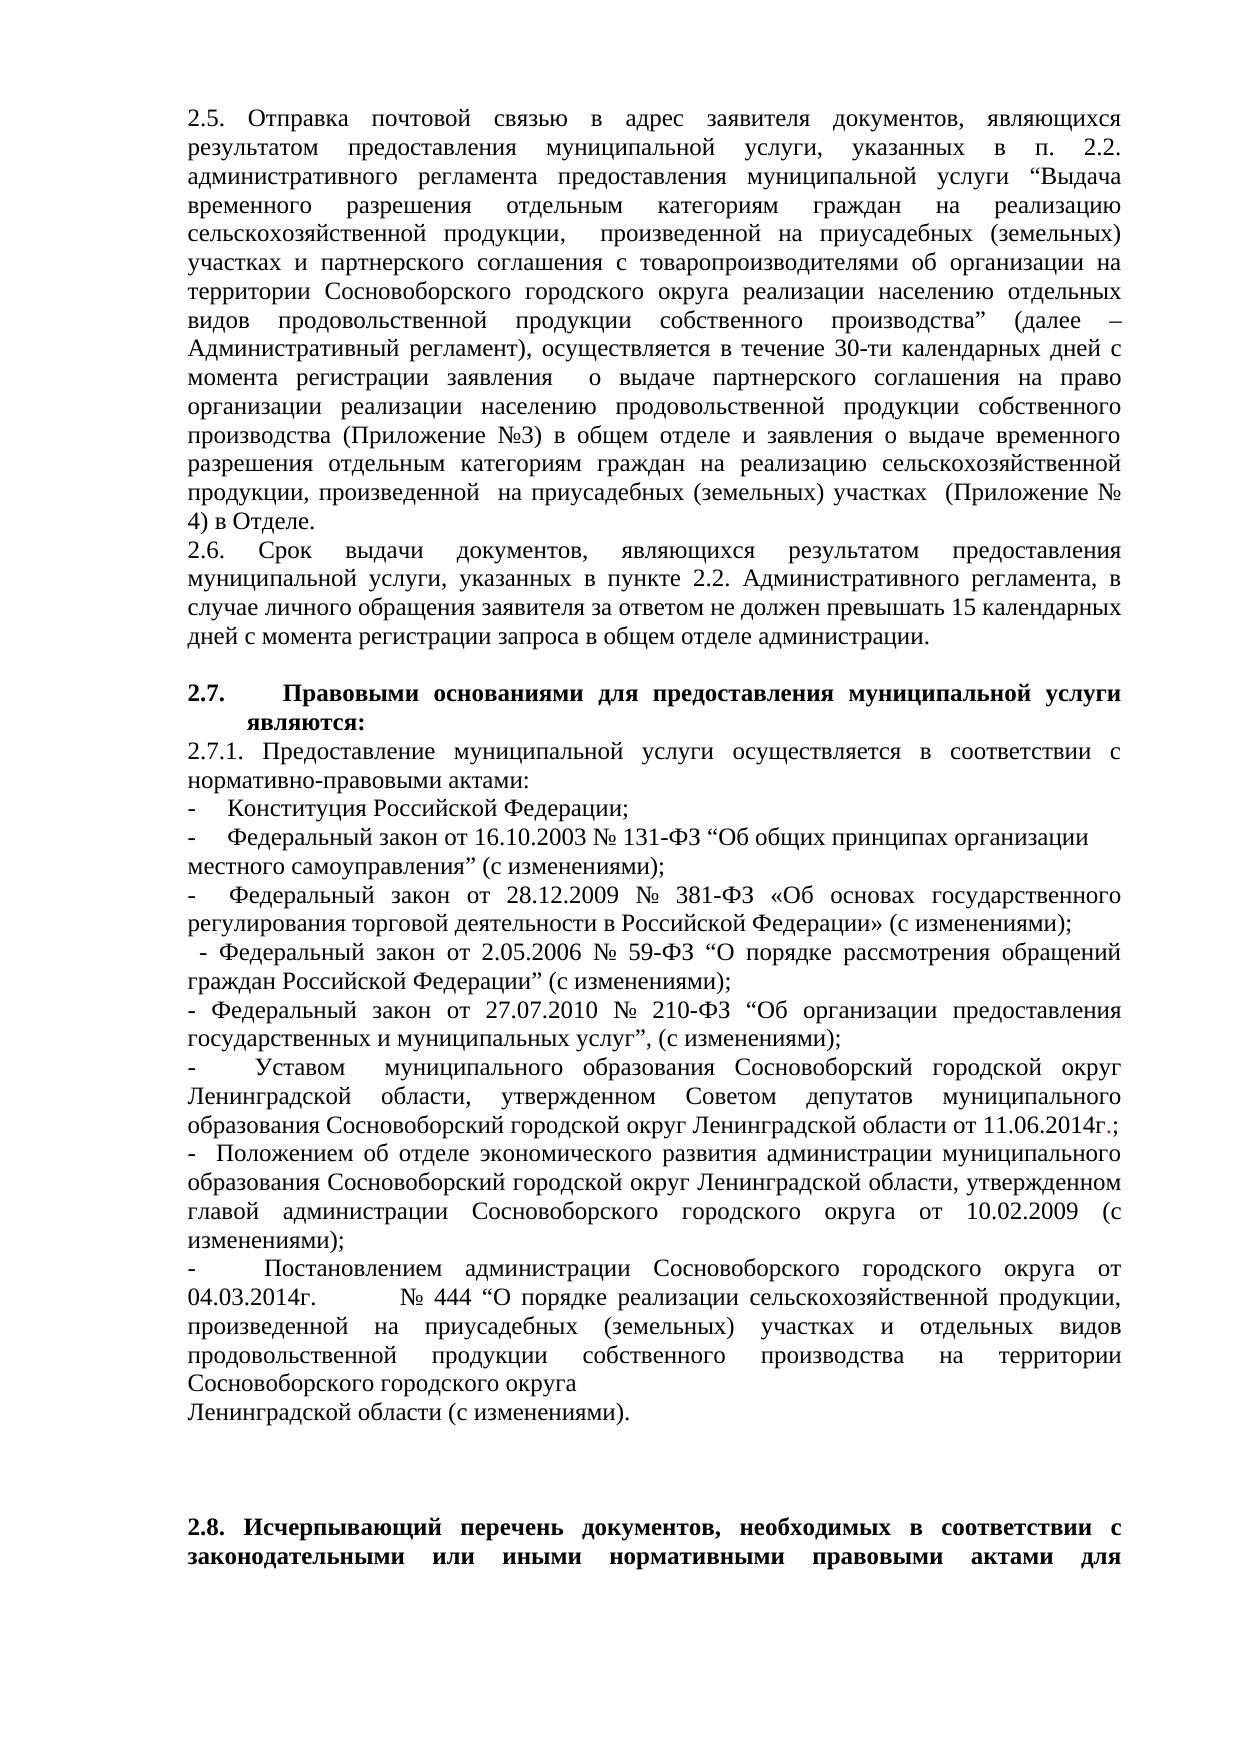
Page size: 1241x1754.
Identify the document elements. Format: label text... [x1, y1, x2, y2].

text - Конституция Российской Федерации; [187, 793, 1122, 822]
text 2.6. Срок выдачи документов, являющихся результатом предоставления муниципальной услуги, указанных в пункте 2.2. Административного регламента, в случае личного обращения заявителя за ответом не должен превышать 15 календарных дней с момента регистрации запроса в общем отделе администрации. [187, 535, 1122, 650]
text - Федеральный закон от 27.07.2010 № 210-ФЗ “Об организации предоставления государственных и муниципальных услуг”, (с изменениями); [187, 995, 1122, 1052]
text - Федеральный закон от 2.05.2006 № 59-ФЗ “О порядке рассмотрения обращений граждан Российской Федерации” (с изменениями); [187, 937, 1122, 995]
text 2.5. Отправка почтовой связью в адрес заявителя документов, являющихся результатом предоставления муниципальной услуги, указанных в п. 2.2. административного регламента предоставления муниципальной услуги “Выдача временного разрешения отдельным категориям граждан на реализацию сельскохозяйственной продукции, произведенной на приусадебных (земельных) участках и партнерского соглашения с товаропроизводителями об организации на территории Сосновоборского городского округа реализации населению отдельных видов продовольственной продукции собственного производства” (далее – Административный регламент), осуществляется в течение 30-ти календарных дней с момента регистрации заявления о выдаче партнерского соглашения на право организации реализации населению продовольственной продукции собственного производства (Приложение №3) в общем отделе и заявления о выдаче временного разрешения отдельным категориям граждан на реализацию сельскохозяйственной продукции, произведенной на приусадебных (земельных) участках (Приложение № 4) в Отделе. [187, 103, 1122, 535]
text Ленинградской области (с изменениями). [173, 1397, 1122, 1426]
text - Постановлением администрации Сосновоборского городского округа от 04.03.2014г. № 444 “О порядке реализации сельскохозяйственной продукции, произведенной на приусадебных (земельных) участках и отдельных видов продовольственной продукции собственного производства на территории Сосновоборского городского округа [187, 1253, 1122, 1397]
text 2.7. Правовыми основаниями для предоставления муниципальной услуги являются: [187, 678, 1122, 736]
text - Федеральный закон от 28.12.2009 № 381-ФЗ «Об основах государственного регулирования торговой деятельности в Российской Федерации» (с изменениями); [187, 880, 1122, 937]
text - Федеральный закон от 16.10.2003 № 131-ФЗ “Об общих принципах организации местного самоуправления” (с изменениями); [187, 822, 1122, 880]
text 2.7.1. Предоставление муниципальной услуги осуществляется в соответствии с нормативно-правовыми актами: [187, 736, 1122, 793]
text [187, 1512, 1122, 1570]
text - Положением об отделе экономического развития администрации муниципального образования Сосновоборский городской округ Ленинградской области, утвержденном главой администрации Сосновоборского городского округа от 10.02.2009 (с изменениями); [187, 1138, 1122, 1253]
text - Уставом муниципального образования Сосновоборский городской округ Ленинградской области, утвержденном Советом депутатов муниципального образования Сосновоборский городской округ Ленинградской области от 11.06.2014г.; [187, 1052, 1122, 1138]
